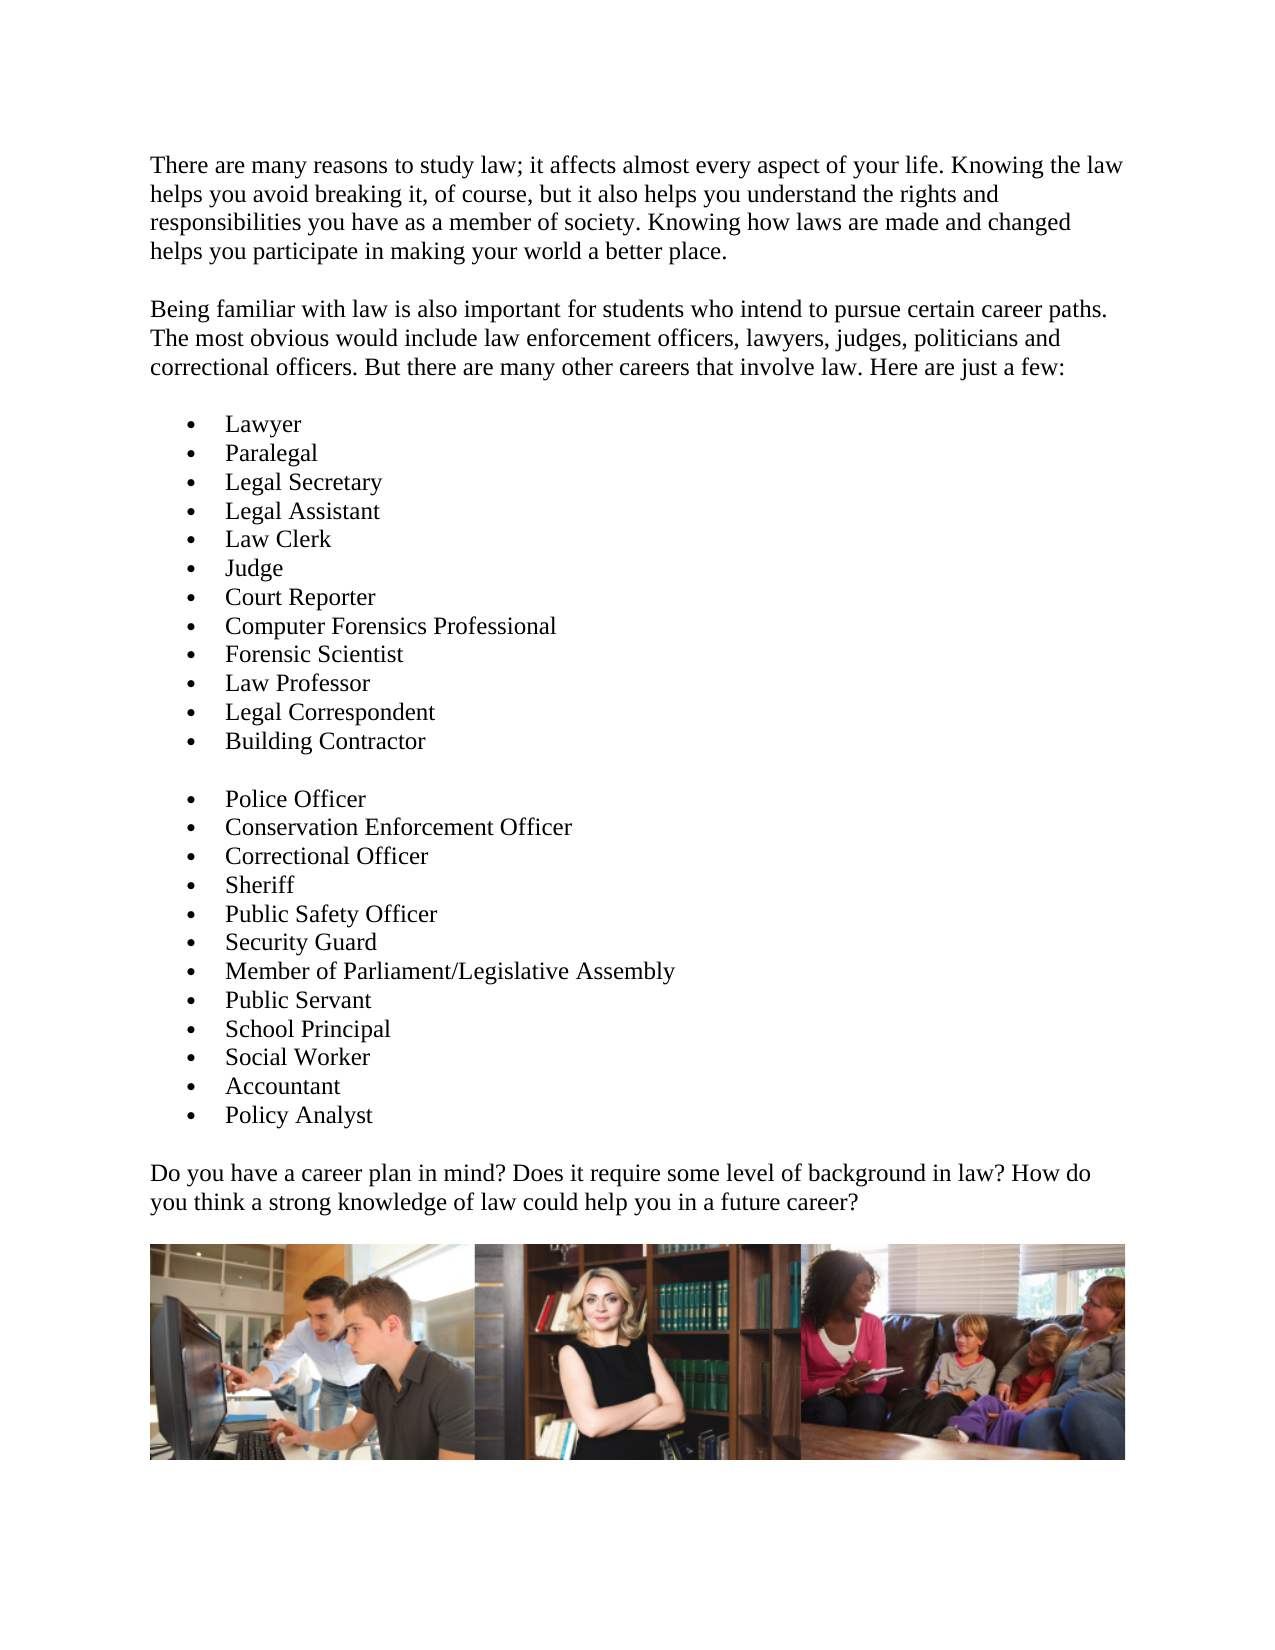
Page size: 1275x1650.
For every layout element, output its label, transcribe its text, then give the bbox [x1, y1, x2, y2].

picture [150, 1244, 1125, 1460]
text There are many reasons to study law; it affects almost every aspect of your life. Knowing the law helps you avoid breaking it, of course, but it also helps you understand the rights and responsibilities you have as a member of society. Knowing how laws are made and changed helps you participate in making your world a better place. [150, 150, 1125, 265]
list Legal Correspondent [187, 697, 1125, 726]
list Police Officer [187, 784, 1125, 812]
list Paralegal [187, 438, 1125, 467]
list Law Clerk [187, 524, 1125, 553]
list Law Professor [187, 668, 1125, 697]
list Public Servant [187, 985, 1125, 1014]
list Court Reporter [187, 582, 1125, 611]
list Security Guard [187, 927, 1125, 956]
list Legal Assistant [187, 496, 1125, 524]
list Social Worker [187, 1042, 1125, 1071]
list Sheriff [187, 870, 1125, 899]
list Conservation Enforcement Officer [187, 812, 1125, 841]
list Public Safety Officer [187, 899, 1125, 927]
list Accountant [187, 1071, 1125, 1100]
list Computer Forensics Professional [187, 611, 1125, 639]
list Member of Parliament/Legislative Assembly [187, 956, 1125, 985]
list Building Contractor [187, 726, 1125, 754]
text Do you have a career plan in mind? Does it require some level of background in law? How do you think a strong knowledge of law could help you in a future career? [150, 1158, 1125, 1215]
list Judge [187, 553, 1125, 582]
text Being familiar with law is also important for students who intend to pursue certain career paths. The most obvious would include law enforcement officers, lawyers, judges, politicians and correctional officers. But there are many other careers that involve law. Here are just a few: [150, 294, 1125, 380]
list Policy Analyst [187, 1100, 1125, 1129]
list Legal Secretary [187, 467, 1125, 496]
list Lawyer [187, 409, 1125, 438]
list Correctional Officer [187, 841, 1125, 870]
list Forensic Scientist [187, 639, 1125, 668]
list School Principal [187, 1014, 1125, 1042]
